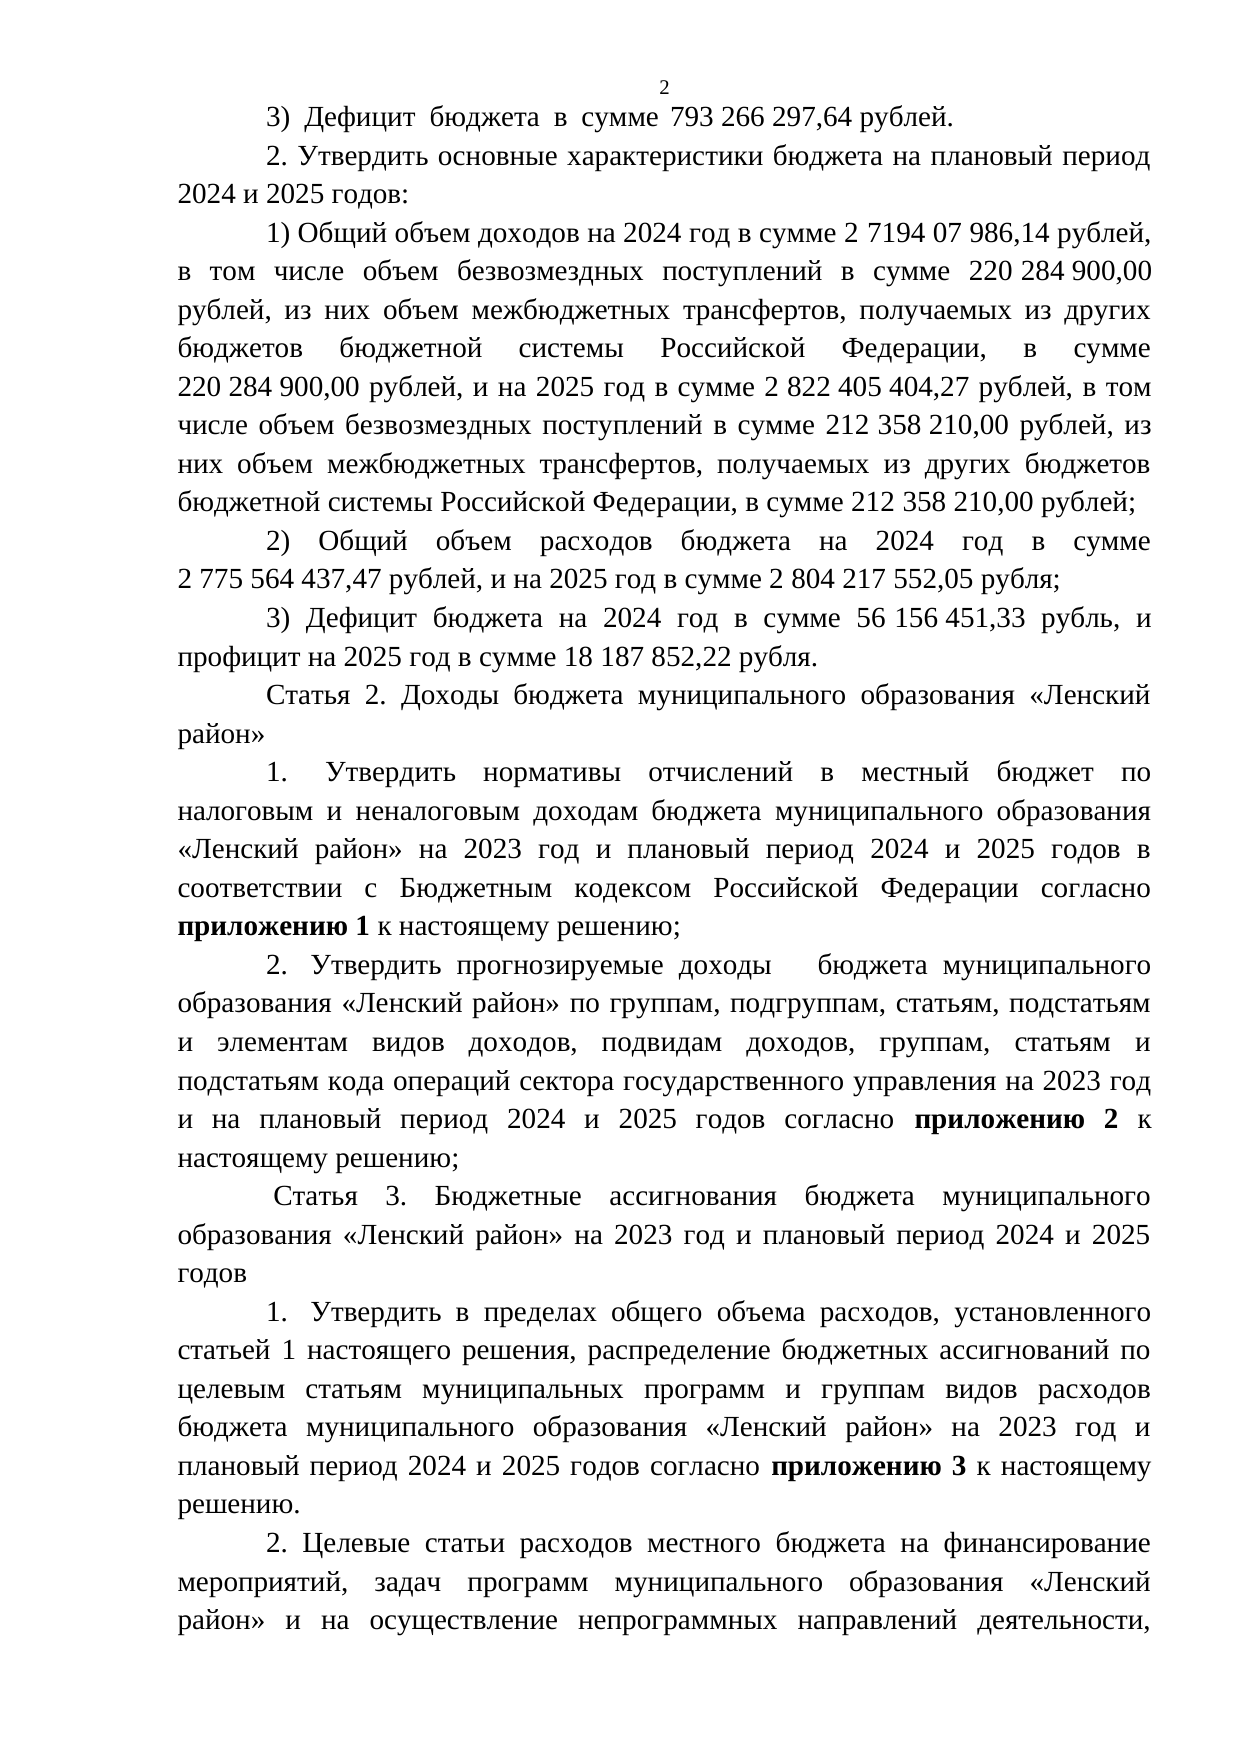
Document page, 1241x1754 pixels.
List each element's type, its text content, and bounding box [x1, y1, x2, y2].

text 3) Дефицит бюджета в сумме 793 266 297,64 рублей. [177, 99, 1152, 133]
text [177, 1525, 1152, 1636]
text 2) Общий объем расходов бюджета на 2024 год в сумме 2 775 564 437,47 рублей, и на 2025 год в сумме 2 804 217 552,05 рубля; [177, 523, 1152, 595]
text Статья 3. Бюджетные ассигнования бюджета муниципального образования «Ленский район» на 2023 год и плановый период 2024 и 2025 годов [177, 1178, 1152, 1289]
list Утвердить нормативы отчислений в местный бюджет по налоговым и неналоговым доходам бюджета муниципального образования «Ленский район» на 2023 год и плановый период 2024 и 2025 годов в соответствии с Бюджетным кодексом Российской Федерации согласно приложению 1 к настоящему решению; [177, 754, 1152, 942]
text 1) Общий объем доходов на 2024 год в сумме 2 7194 07 986,14 рублей, в том числе объем безвозмездных поступлений в сумме 220 284 900,00 рублей, из них объем межбюджетных трансфертов, получаемых из других бюджетов бюджетной системы Российской Федерации, в сумме 220 284 900,00 рублей, и на 2025 год в сумме 2 822 405 404,27 рублей, в том числе объем безвозмездных поступлений в сумме 212 358 210,00 рублей, из них объем межбюджетных трансфертов, получаемых из других бюджетов бюджетной системы Российской Федерации, в сумме 212 358 210,00 рублей; [177, 215, 1152, 518]
list Утвердить в пределах общего объема расходов, установленного статьей 1 настоящего решения, распределение бюджетных ассигнований по целевым статьям муниципальных программ и группам видов расходов бюджета муниципального образования «Ленский район» на 2023 год и плановый период 2024 и 2025 годов согласно приложению 3 к настоящему решению. [177, 1294, 1152, 1520]
list Утвердить прогнозируемые доходы бюджета муниципального образования «Ленский район» по группам, подгруппам, статьям, подстатьям и элементам видов доходов, подвидам доходов, группам, статьям и подстатьям кода операций сектора государственного управления на 2023 год и на плановый период 2024 и 2025 годов согласно приложению 2 к настоящему решению; [177, 947, 1152, 1173]
text Статья 2. Доходы бюджета муниципального образования «Ленский район» [177, 677, 1152, 749]
text 2. Утвердить основные характеристики бюджета на плановый период 2024 и 2025 годов: [177, 138, 1152, 210]
text 3) Дефицит бюджета на 2024 год в сумме 56 156 451,33 рубль, и профицит на 2025 год в сумме 18 187 852,22 рубля. [177, 600, 1152, 672]
